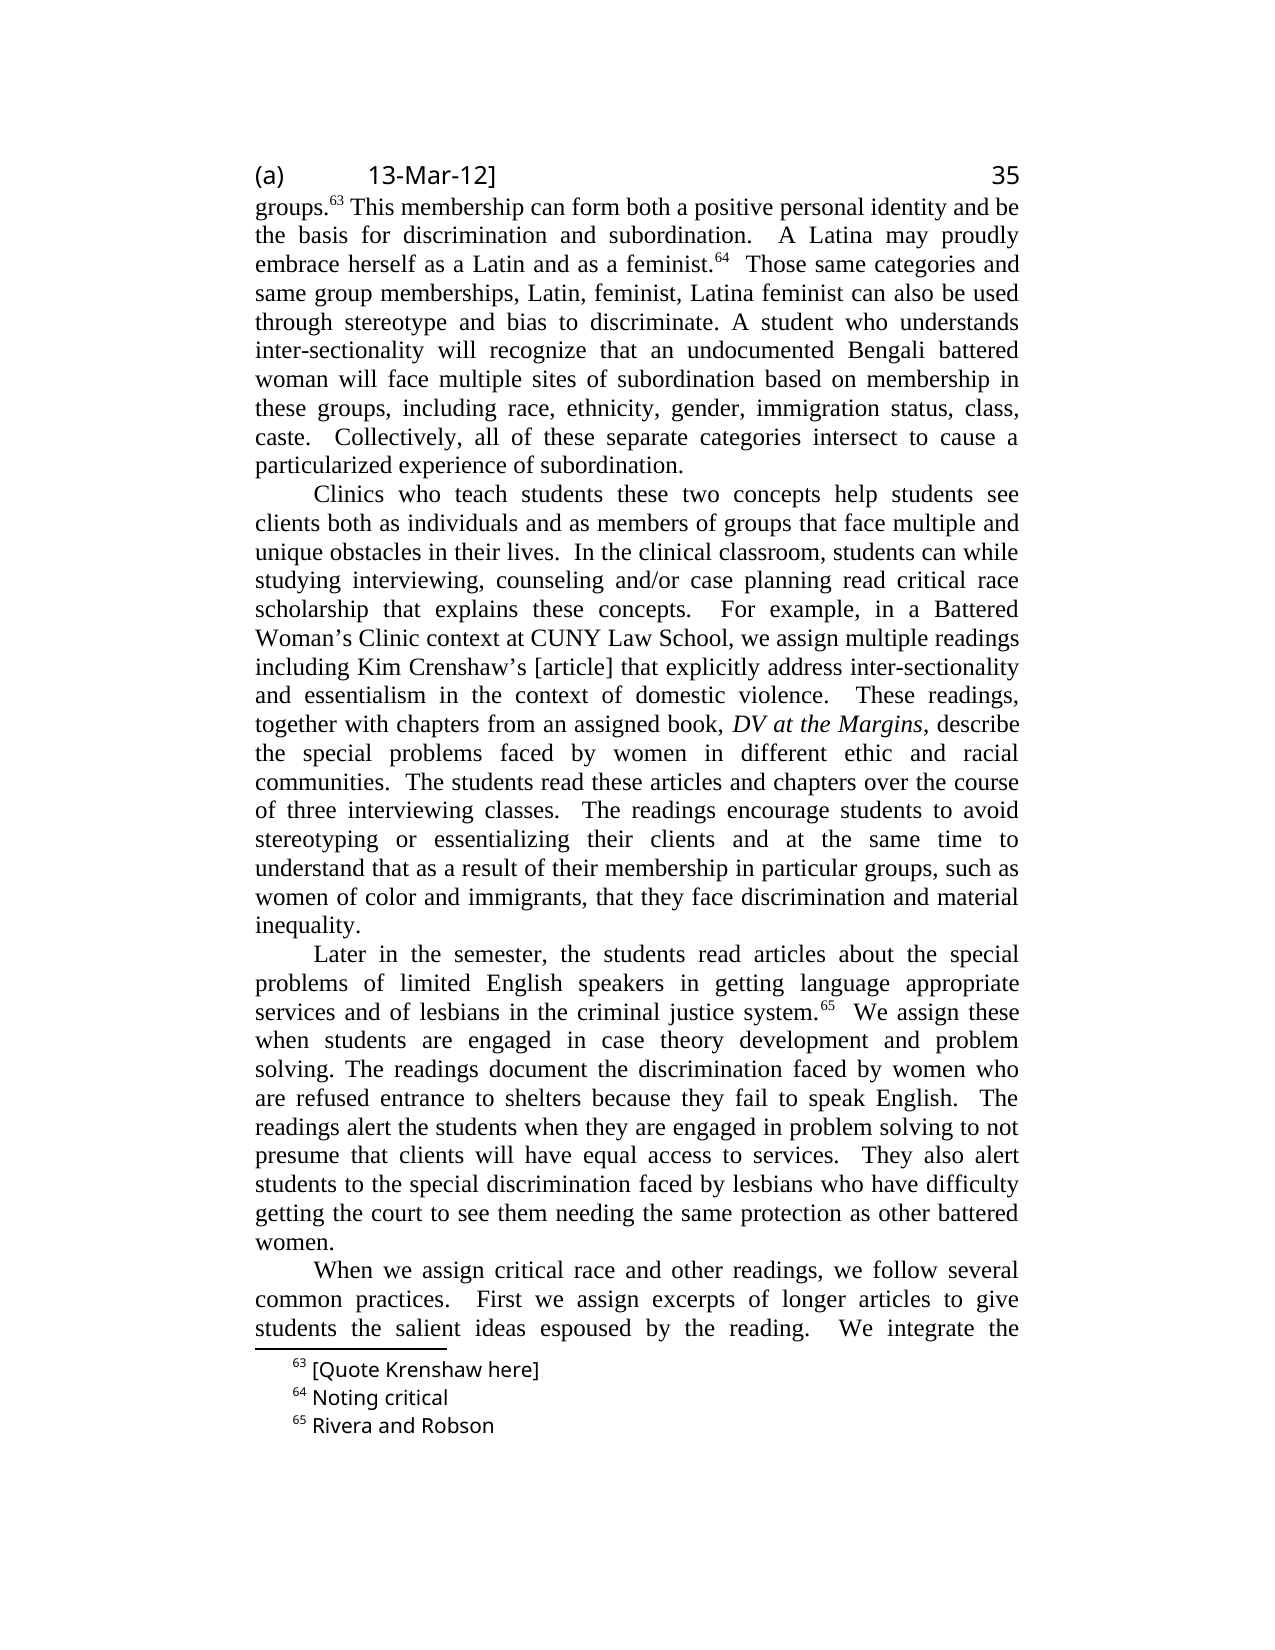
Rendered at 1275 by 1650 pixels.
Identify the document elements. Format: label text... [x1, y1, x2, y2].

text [255, 192, 1020, 479]
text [255, 1255, 1020, 1342]
text Clinics who teach students these two concepts help students see clients both as individuals and as members of groups that face multiple and unique obstacles in their lives. In the clinical classroom, students can while studying interviewing, counseling and/or case planning read critical race scholarship that explains these concepts. For example, in a Battered Woman’s Clinic context at CUNY Law School, we assign multiple readings including Kim Crenshaw’s [article] that explicitly address inter-sectionality and essentialism in the context of domestic violence. These readings, together with chapters from an assigned book, DV at the Margins, describe the special problems faced by women in different ethic and racial communities. The students read these articles and chapters over the course of three interviewing classes. The readings encourage students to avoid stereotyping or essentializing their clients and at the same time to understand that as a result of their membership in particular groups, such as women of color and immigrants, that they face discrimination and material inequality. [255, 479, 1020, 939]
text Later in the semester, the students read articles about the special problems of limited English speakers in getting language appropriate services and of lesbians in the criminal justice system. We assign these when students are engaged in case theory development and problem solving. The readings document the discrimination faced by women who are refused entrance to shelters because they fail to speak English. The readings alert the students when they are engaged in problem solving to not presume that clients will have equal access to services. They also alert students to the special discrimination faced by lesbians who have difficulty getting the court to see them needing the same protection as other battered women. [255, 939, 1020, 1255]
